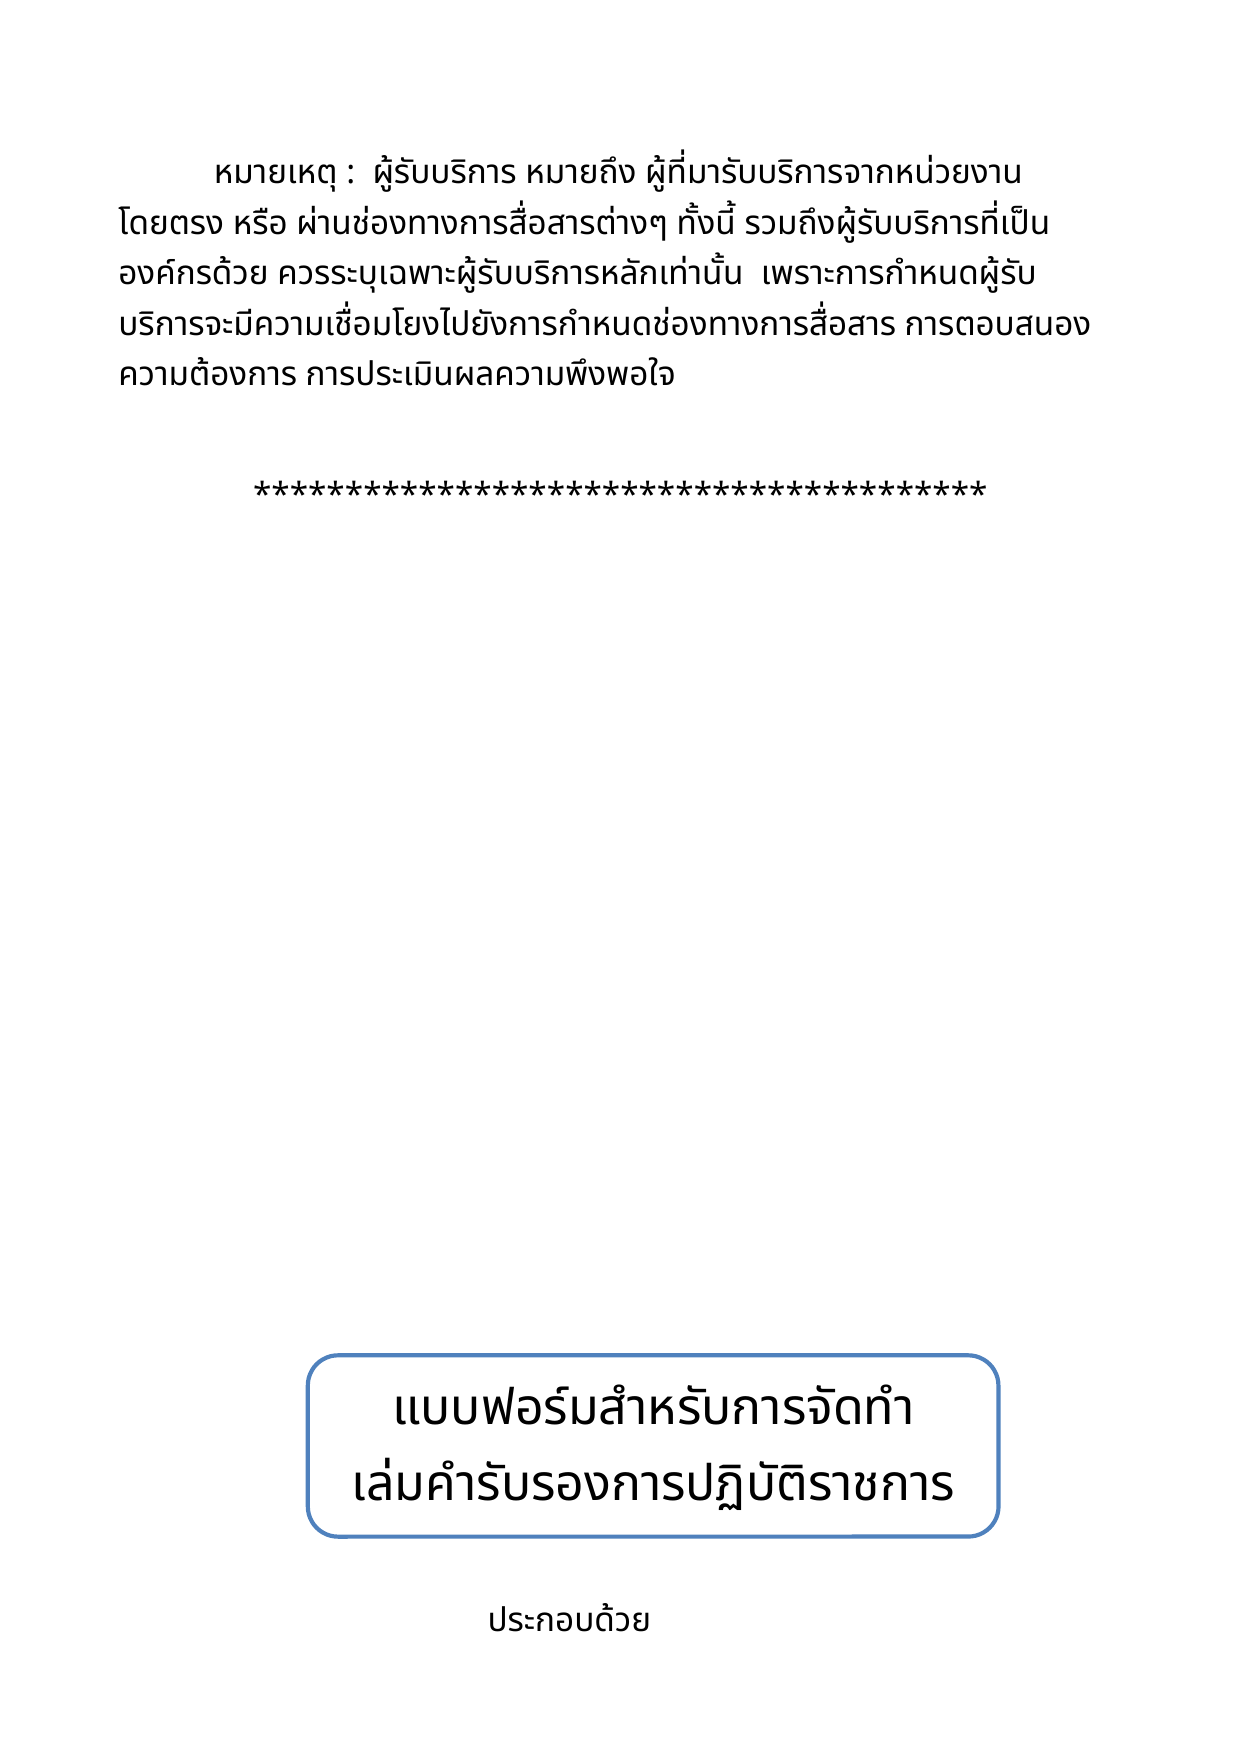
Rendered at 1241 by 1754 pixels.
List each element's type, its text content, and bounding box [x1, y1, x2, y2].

text หมายเหตุ : ผู้รับบริการ หมายถึง ผู้ที่มารับบริการจากหน่วยงานโดยตรง หรือ ผ่านช่องทางการสื่อสารต่างๆ ทั้งนี้ รวมถึงผู้รับบริการที่เป็นองค์กรด้วย ควรระบุเฉพาะผู้รับบริการหลักเท่านั้น เพราะการกำหนดผู้รับบริการจะมีความเชื่อมโยงไปยังการกำหนดช่องทางการสื่อสาร การตอบสนองความต้องการ การประเมินผลความพึงพอใจ [118, 148, 1122, 400]
text ประกอบด้วย [177, 1596, 1137, 1646]
text **************************************** [118, 471, 1122, 516]
